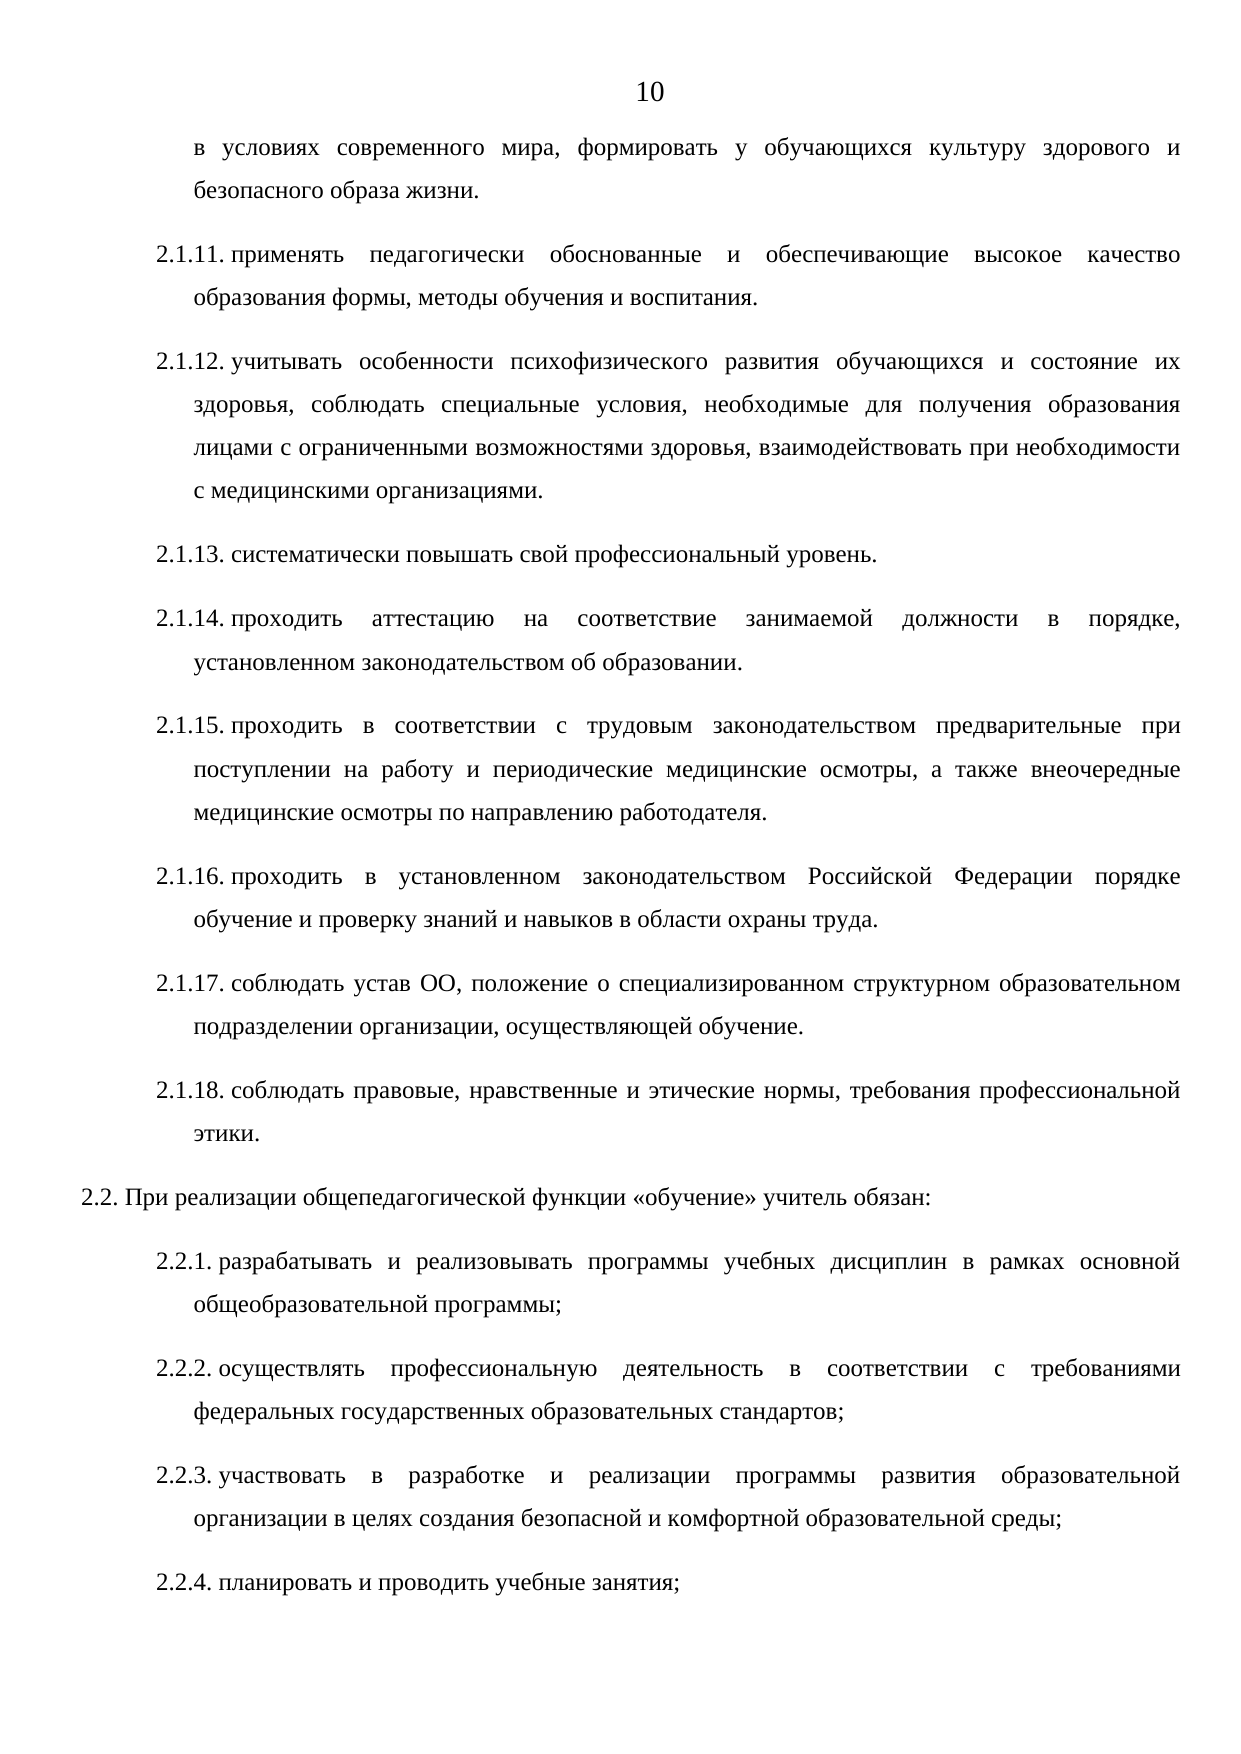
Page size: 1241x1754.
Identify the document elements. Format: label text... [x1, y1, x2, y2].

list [156, 132, 1181, 204]
list проходить аттестацию на соответствие занимаемой должности в порядке, установленном законодательством об образовании. [156, 603, 1181, 675]
list проходить в соответствии с трудовым законодательством предварительные при поступлении на работу и периодические медицинские осмотры, а также внеочередные медицинские осмотры по направлению работодателя. [156, 711, 1181, 826]
list соблюдать устав ОО, положение о специализированном структурном образовательном подразделении организации, осуществляющей обучение. [156, 968, 1181, 1040]
list учитывать особенности психофизического развития обучающихся и состояние их здоровья, соблюдать специальные условия, необходимые для получения образования лицами с ограниченными возможностями здоровья, взаимодействовать при необходимости с медицинскими организациями. [156, 346, 1181, 504]
list применять педагогически обоснованные и обеспечивающие высокое качество образования формы, методы обучения и воспитания. [156, 239, 1181, 311]
list участвовать в разработке и реализации программы развития образовательной организации в целях создания безопасной и комфортной образовательной среды; [156, 1460, 1181, 1532]
list При реализации общепедагогической функции «обучение» учитель обязан: [81, 1182, 1181, 1211]
list разрабатывать и реализовывать программы учебных дисциплин в рамках основной общеобразовательной программы; [156, 1246, 1181, 1318]
list планировать и проводить учебные занятия; [156, 1567, 1181, 1596]
list проходить в установленном законодательством Российской Федерации порядке обучение и проверку знаний и навыков в области охраны труда. [156, 861, 1181, 933]
list систематически повышать свой профессиональный уровень. [156, 539, 1181, 568]
list соблюдать правовые, нравственные и этические нормы, требования профессиональной этики. [156, 1075, 1181, 1147]
list осуществлять профессиональную деятельность в соответствии с требованиями федеральных государственных образовательных стандартов; [156, 1353, 1181, 1425]
